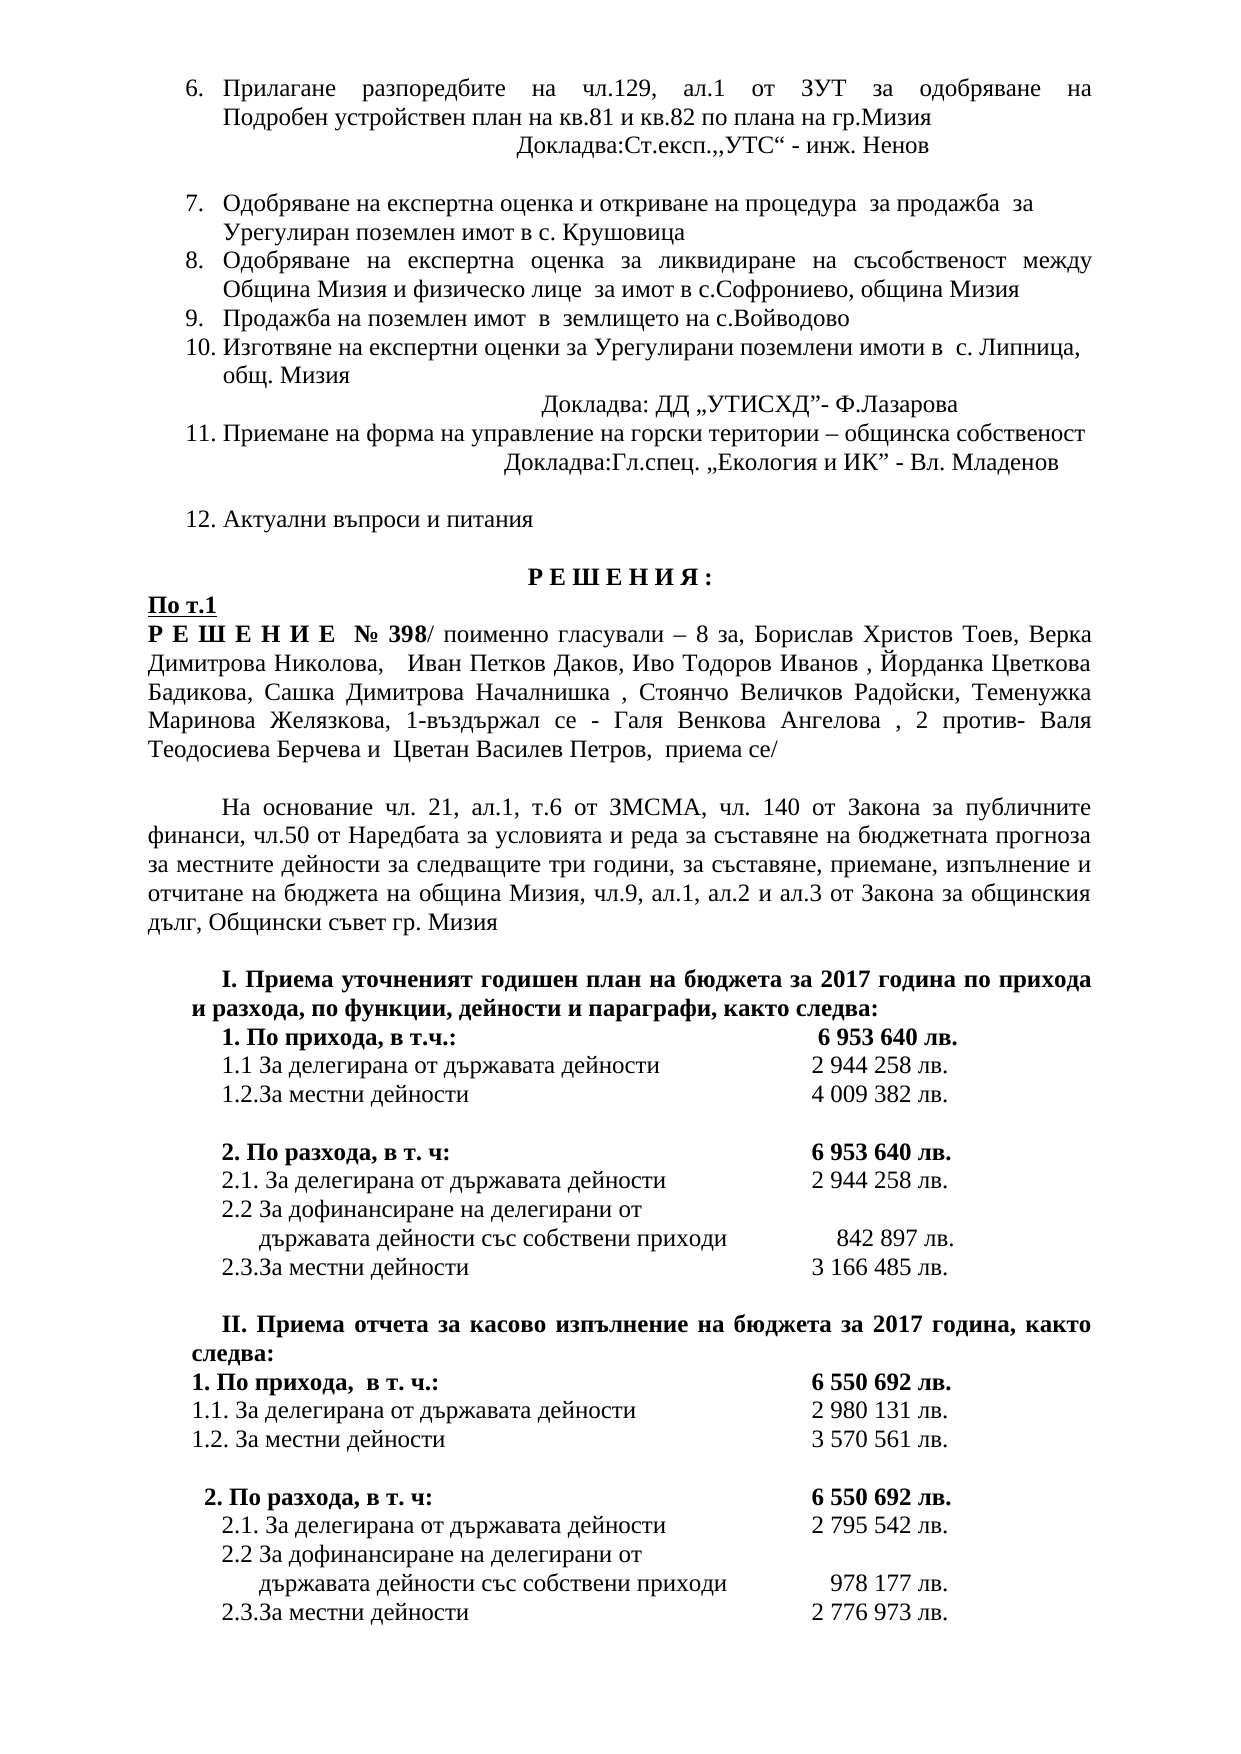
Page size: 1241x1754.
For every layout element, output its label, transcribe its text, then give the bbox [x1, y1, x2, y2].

text Р Е Ш Е Н И Я : [148, 562, 1093, 591]
text По т.1 [148, 591, 1093, 619]
text І. Приема уточненият годишен план на бюджета за 2017 година по прихода и разхода, по функции, дейности и параграфи, както следва: [191, 964, 1093, 1022]
text 2. По разхода, в т. ч: 6 550 692 лв. [191, 1482, 1093, 1511]
text ІІ. Приема отчета за касово изпълнение на бюджета за 2017 година, както следва: [191, 1309, 1093, 1367]
list Актуални въпроси и питания [185, 504, 1093, 533]
text 2.2 За дофинансиране на делегирани от [191, 1539, 1093, 1568]
text 2.3.За местни дейности 2 776 973 лв. [221, 1597, 1093, 1626]
text Р Е Ш Е Н И Е № 398/ поименно гласували – 8 за, Борислав Христов Тоев, Верка Димитрова Николова, Иван Петков Даков, Иво Тодоров Иванов , Йорданка Цветкова Бадикова, Сашка Димитрова Началнишка , Стоянчо Величков Радойски, Теменужка Маринова Желязкова, 1-въздържал се - Галя Венкова Ангелова , 2 против- Валя Теодосиева Берчева и Цветан Василев Петров, приема се/ [148, 619, 1093, 763]
text 2.1. За делегирана от държавата дейности 2 795 542 лв. [191, 1511, 1093, 1539]
list Продажба на поземлен имот в землището на с.Войводово [185, 303, 1093, 332]
text 1. По прихода, в т.ч.: 6 953 640 лв. [148, 1022, 1093, 1051]
text Докладва:Ст.експ.,,УТС“ - инж. Ненов [148, 131, 1093, 159]
text държавата дейности със собствени приходи 842 897 лв. [221, 1223, 1093, 1252]
list Одобряване на експертна оценка за ликвидиране на съсобственост между Община Мизия и физическо лице за имот в с.Софрониево, община Мизия [185, 246, 1093, 303]
text 1.1. За делегирана от държавата дейности 2 980 131 лв. [191, 1396, 1093, 1424]
text На основание чл. 21, ал.1, т.6 от ЗМСМА, чл. 140 от Закона за публичните финанси, чл.50 от Наредбата за условията и реда за съставяне на бюджетната прогноза за местните дейности за следващите три години, за съставяне, приемане, изпълнение и отчитане на бюджета на община Мизия, чл.9, ал.1, ал.2 и ал.3 от Закона за общинския дълг, Общински съвет гр. Мизия [148, 792, 1093, 936]
list Приемане на форма на управление на горски територии – общинска собственост [185, 418, 1093, 447]
text 1.2. За местни дейности 3 570 561 лв. [191, 1424, 1093, 1453]
text 1.2.За местни дейности 4 009 382 лв. [148, 1079, 1093, 1108]
text 2.3.За местни дейности 3 166 485 лв. [221, 1252, 1093, 1281]
text Докладва: ДД „УТИСХД”- Ф.Лазарова [185, 389, 1093, 418]
text държавата дейности със собствени приходи 978 177 лв. [221, 1568, 1093, 1597]
list Изготвяне на експертни оценки за Урегулирани поземлени имоти в с. Липница, общ. Мизия [185, 332, 1093, 389]
text 1. По прихода, в т. ч.: 6 550 692 лв. [191, 1367, 1093, 1396]
text 1.1 За делегирана от държавата дейности 2 944 258 лв. [148, 1051, 1093, 1079]
text 2.1. За делегирана от държавата дейности 2 944 258 лв. [148, 1166, 1093, 1194]
text 2. По разхода, в т. ч: 6 953 640 лв. [148, 1137, 1093, 1166]
text 2.2 За дофинансиране на делегирани от [148, 1194, 1093, 1223]
list Прилагане разпоредбите на чл.129, ал.1 от ЗУТ за одобряване на Подробен устройствен план на кв.81 и кв.82 по плана на гр.Мизия [185, 73, 1093, 131]
list Одобряване на експертна оценка и откриване на процедура за продажба за Урегулиран поземлен имот в с. Крушовица [185, 188, 1093, 246]
text Докладва:Гл.спец. „Екология и ИК” - Вл. Младенов [148, 447, 1093, 476]
